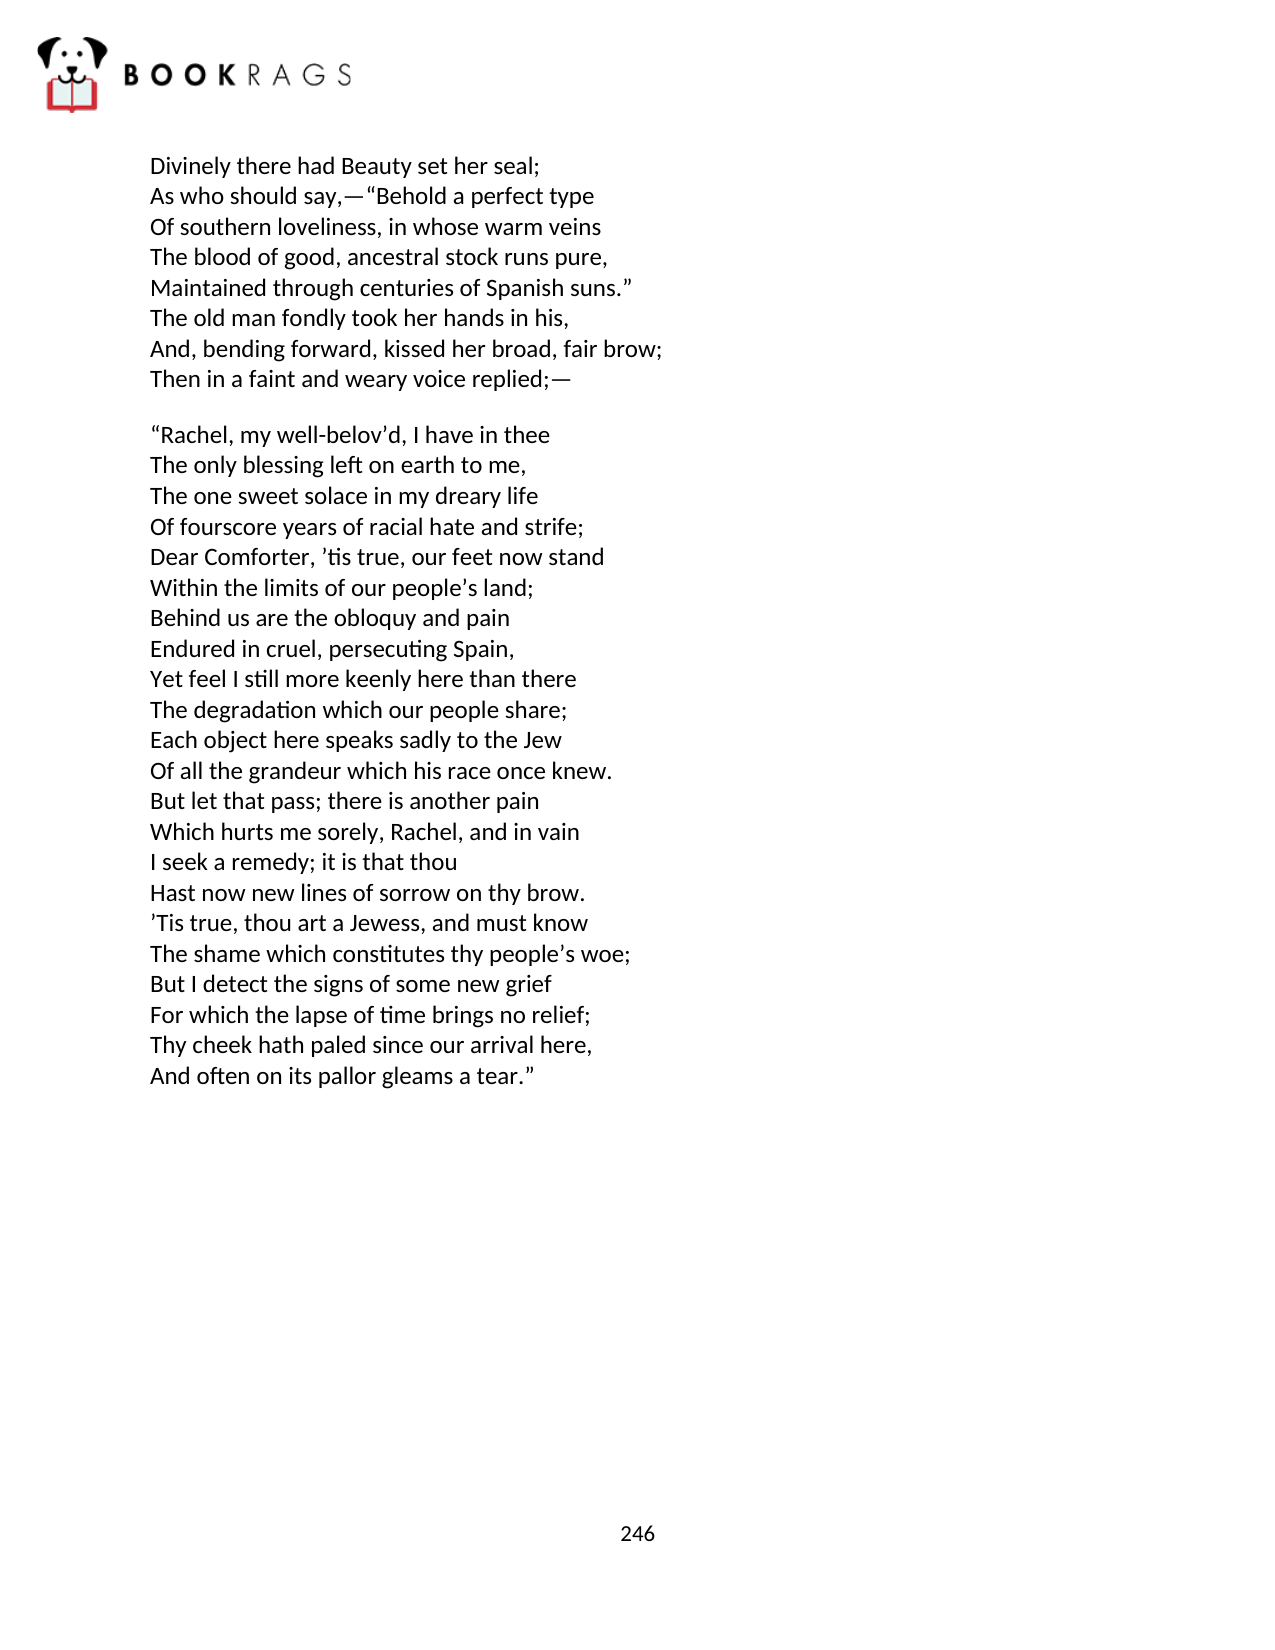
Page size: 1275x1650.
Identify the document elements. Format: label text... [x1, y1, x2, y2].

picture [37, 37, 351, 113]
text “Rachel, my well-belov’d, I have in thee The only blessing left on earth to me, The one sweet solace in my dreary life Of fourscore years of racial hate and strife; Dear Comforter, ’tis true, our feet now stand Within the limits of our people’s land; Behind us are the obloquy and pain Endured in cruel, persecuting Spain, Yet feel I still more keenly here than there The degradation which our people share; Each object here speaks sadly to the Jew Of all the grandeur which his race once knew. But let that pass; there is another pain Which hurts me sorely, Rachel, and in vain I seek a remedy; it is that thou Hast now new lines of sorrow on thy brow. ’Tis true, thou art a Jewess, and must know The shame which constitutes thy people’s woe; But I detect the signs of some new grief For which the lapse of time brings no relief; Thy cheek hath paled since our arrival here, And often on its pallor gleams a tear.” [150, 419, 1125, 1091]
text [150, 150, 1125, 394]
